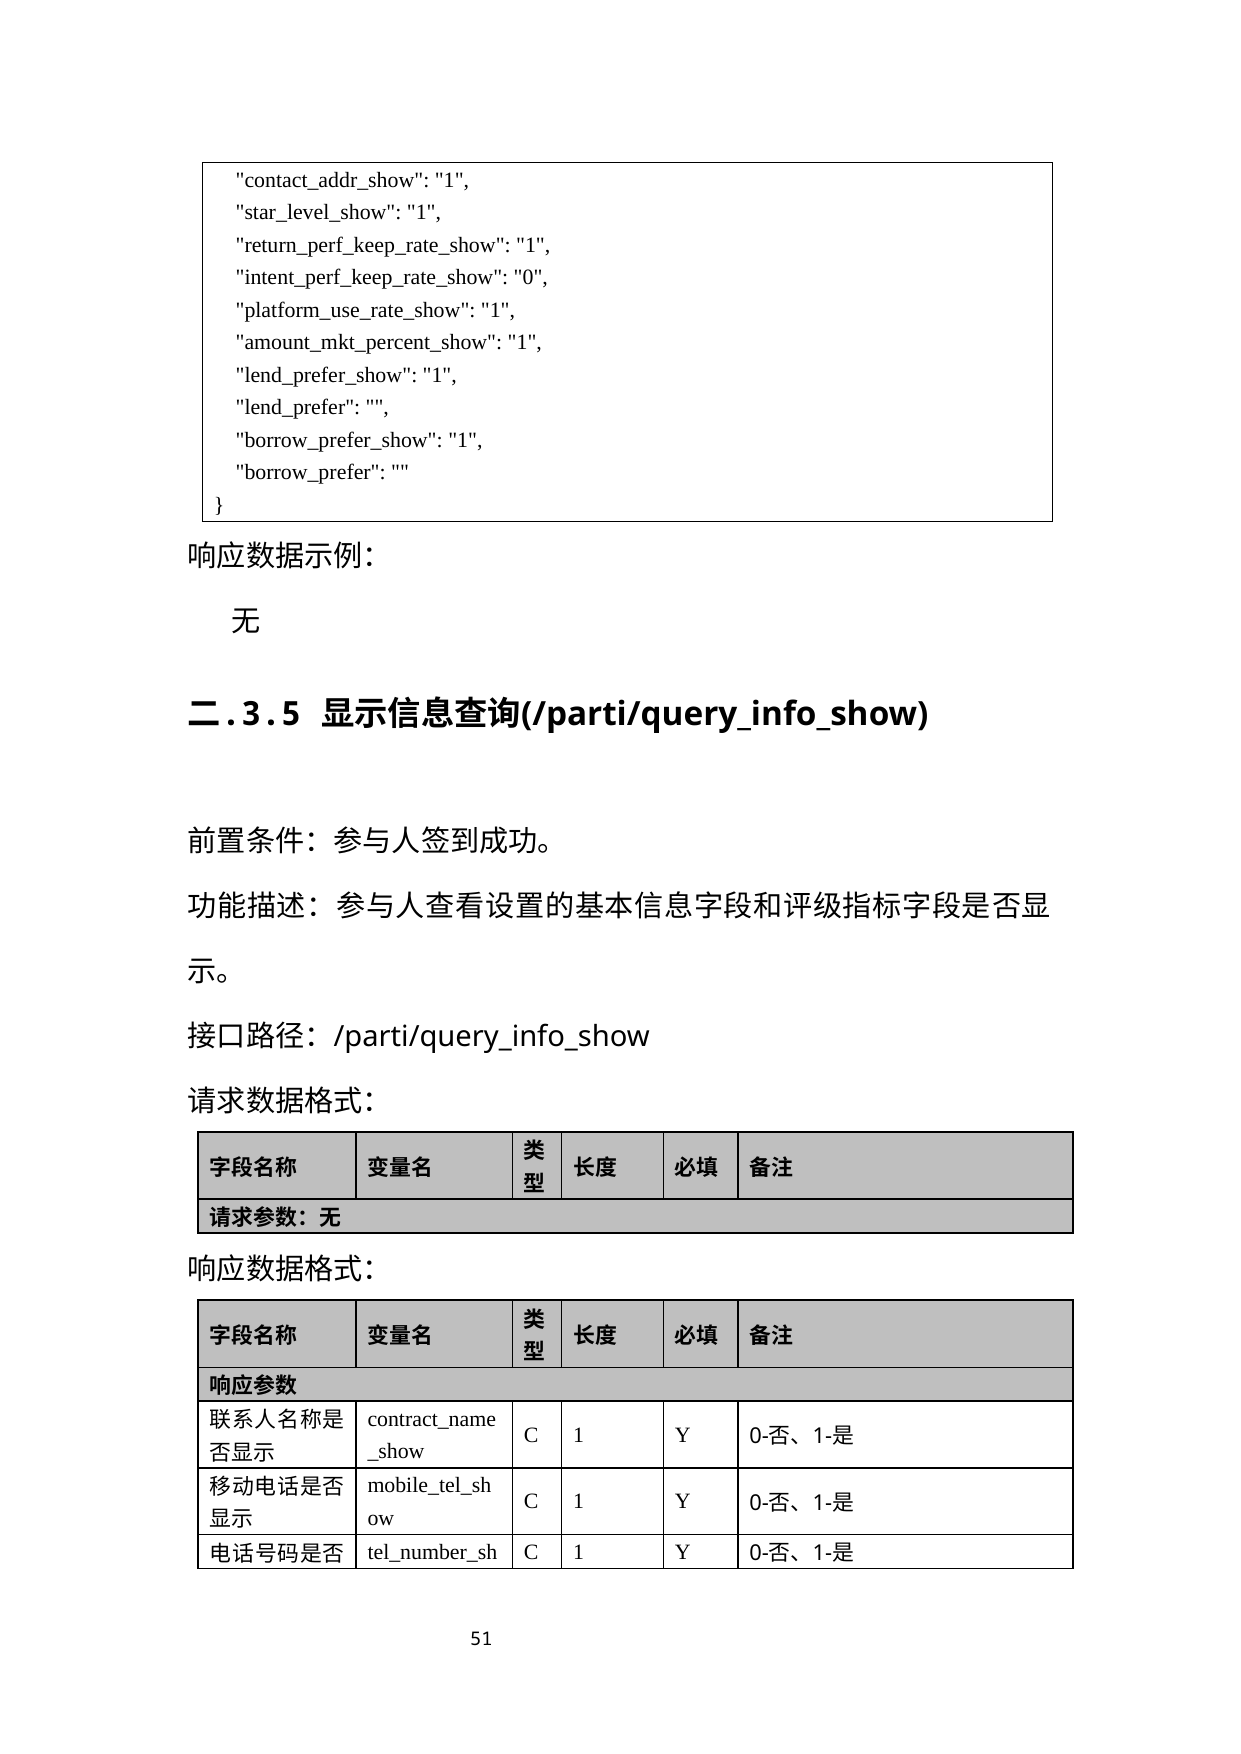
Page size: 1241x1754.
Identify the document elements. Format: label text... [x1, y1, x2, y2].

table_cell 移动电话是否显示 [199, 1469, 355, 1533]
table_header 备注 [739, 1133, 1072, 1198]
table_cell Y [664, 1402, 737, 1467]
table_cell mobile_tel_show [357, 1469, 512, 1533]
table_header 字段名称 [199, 1301, 355, 1366]
subtitle 显示信息查询(/parti/query_info_show) [187, 679, 1053, 744]
table_header 长度 [562, 1301, 663, 1366]
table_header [203, 163, 1052, 521]
table_cell 请求参数：无 [199, 1200, 1072, 1232]
table_header 必填 [664, 1301, 737, 1366]
text 接口路径：/parti/query_info_show [187, 1001, 1053, 1066]
table_cell 1 [562, 1535, 663, 1568]
text 响应数据示例： [187, 522, 1053, 587]
table_cell C [513, 1469, 561, 1533]
table_cell Y [664, 1469, 737, 1533]
table_header 备注 [739, 1301, 1072, 1366]
table_header 长度 [562, 1133, 663, 1198]
table_cell 0-否、1-是 [739, 1469, 1072, 1533]
table_cell contract_name_show [357, 1402, 512, 1467]
table_cell Y [664, 1535, 737, 1568]
text 请求数据格式： [187, 1066, 1053, 1131]
text 前置条件：参与人签到成功。 [187, 806, 1053, 871]
table_header 变量名 [357, 1133, 512, 1198]
table_cell tel_number_show [357, 1535, 512, 1568]
text 响应数据格式： [187, 1234, 1053, 1299]
table_cell 联系人名称是否显示 [199, 1402, 355, 1467]
table_header 必填 [664, 1133, 737, 1198]
table_cell 0-否、1-是 [739, 1402, 1072, 1467]
text 无 [187, 587, 1053, 652]
table_header 字段名称 [199, 1133, 355, 1198]
table_cell C [513, 1402, 561, 1467]
table_cell 1 [562, 1469, 663, 1533]
table_header 变量名 [357, 1301, 512, 1366]
table_cell 0-否、1-是 [739, 1535, 1072, 1568]
table_cell 响应参数 [199, 1368, 1072, 1400]
table_header 类型 [513, 1133, 561, 1198]
table_header 类型 [513, 1301, 561, 1366]
table_cell 电话号码是否显示 [199, 1535, 355, 1568]
table_cell 1 [562, 1402, 663, 1467]
table_cell C [513, 1535, 561, 1568]
text 功能描述：参与人查看设置的基本信息字段和评级指标字段是否显示。 [187, 871, 1053, 1001]
